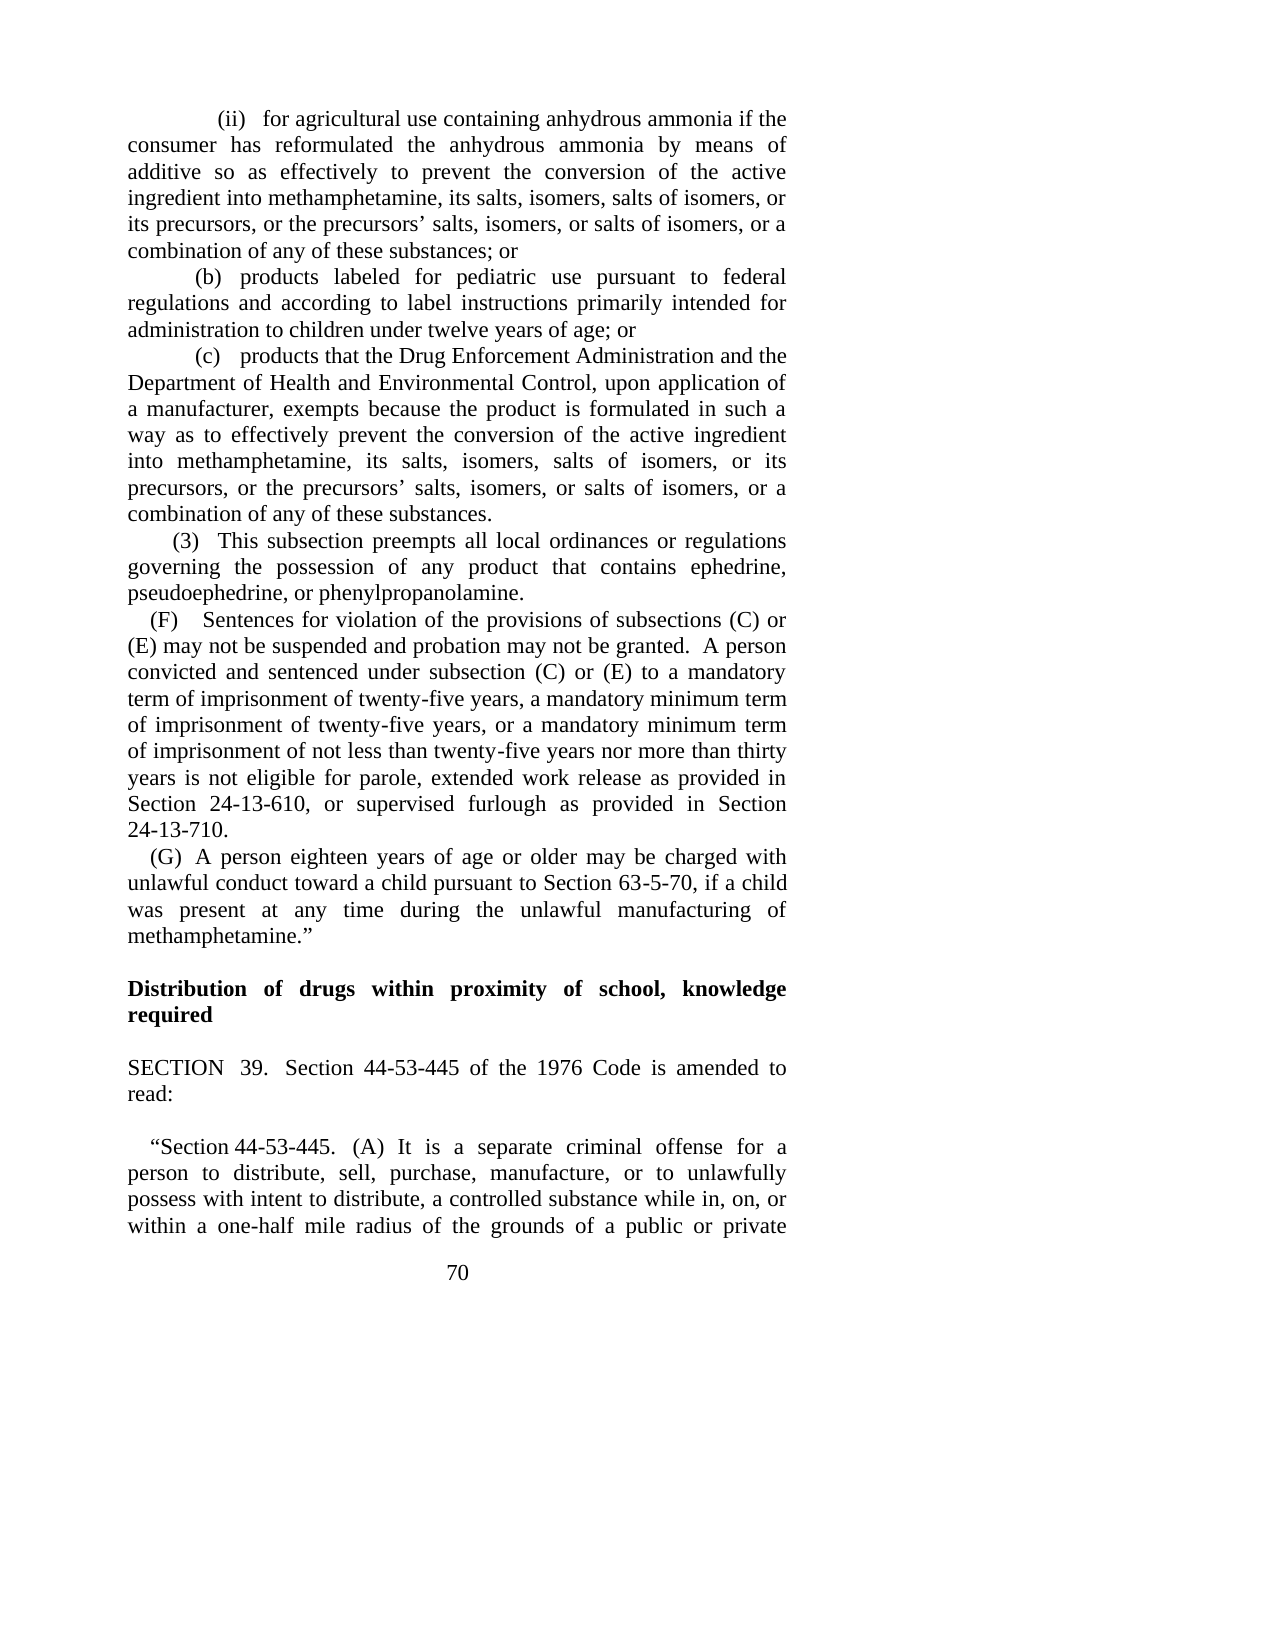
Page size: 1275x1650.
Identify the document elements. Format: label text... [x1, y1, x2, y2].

text (b) products labeled for pediatric use pursuant to federal regulations and according to label instructions primarily intended for administration to children under twelve years of age; or [127, 263, 787, 342]
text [127, 1133, 787, 1238]
text (G) A person eighteen years of age or older may be charged with unlawful conduct toward a child pursuant to Section 63-5-70, if a child was present at any time during the unlawful manufacturing of methamphetamine.” [127, 843, 787, 948]
text SECTION 39. Section 44-53-445 of the 1976 Code is amended to read: [127, 1054, 787, 1106]
text (F) Sentences for violation of the provisions of subsections (C) or (E) may not be suspended and probation may not be granted. A person convicted and sentenced under subsection (C) or (E) to a mandatory term of imprisonment of twenty-five years, a mandatory minimum term of imprisonment of twenty-five years, or a mandatory minimum term of imprisonment of not less than twenty-five years nor more than thirty years is not eligible for parole, extended work release as provided in Section 24-13-610, or supervised furlough as provided in Section 24-13-710. [127, 606, 787, 843]
text (ii) for agricultural use containing anhydrous ammonia if the consumer has reformulated the anhydrous ammonia by means of additive so as effectively to prevent the conversion of the active ingredient into methamphetamine, its salts, isomers, salts of isomers, or its precursors, or the precursors’ salts, isomers, or salts of isomers, or a combination of any of these substances; or [127, 105, 787, 263]
text Distribution of drugs within proximity of school, knowledge required [127, 975, 787, 1027]
text (c) products that the Drug Enforcement Administration and the Department of Health and Environmental Control, upon application of a manufacturer, exempts because the product is formulated in such a way as to effectively prevent the conversion of the active ingredient into methamphetamine, its salts, isomers, salts of isomers, or its precursors, or the precursors’ salts, isomers, or salts of isomers, or a combination of any of these substances. [127, 342, 787, 527]
text (3) This subsection preempts all local ordinances or regulations governing the possession of any product that contains ephedrine, pseudoephedrine, or phenylpropanolamine. [127, 527, 787, 606]
